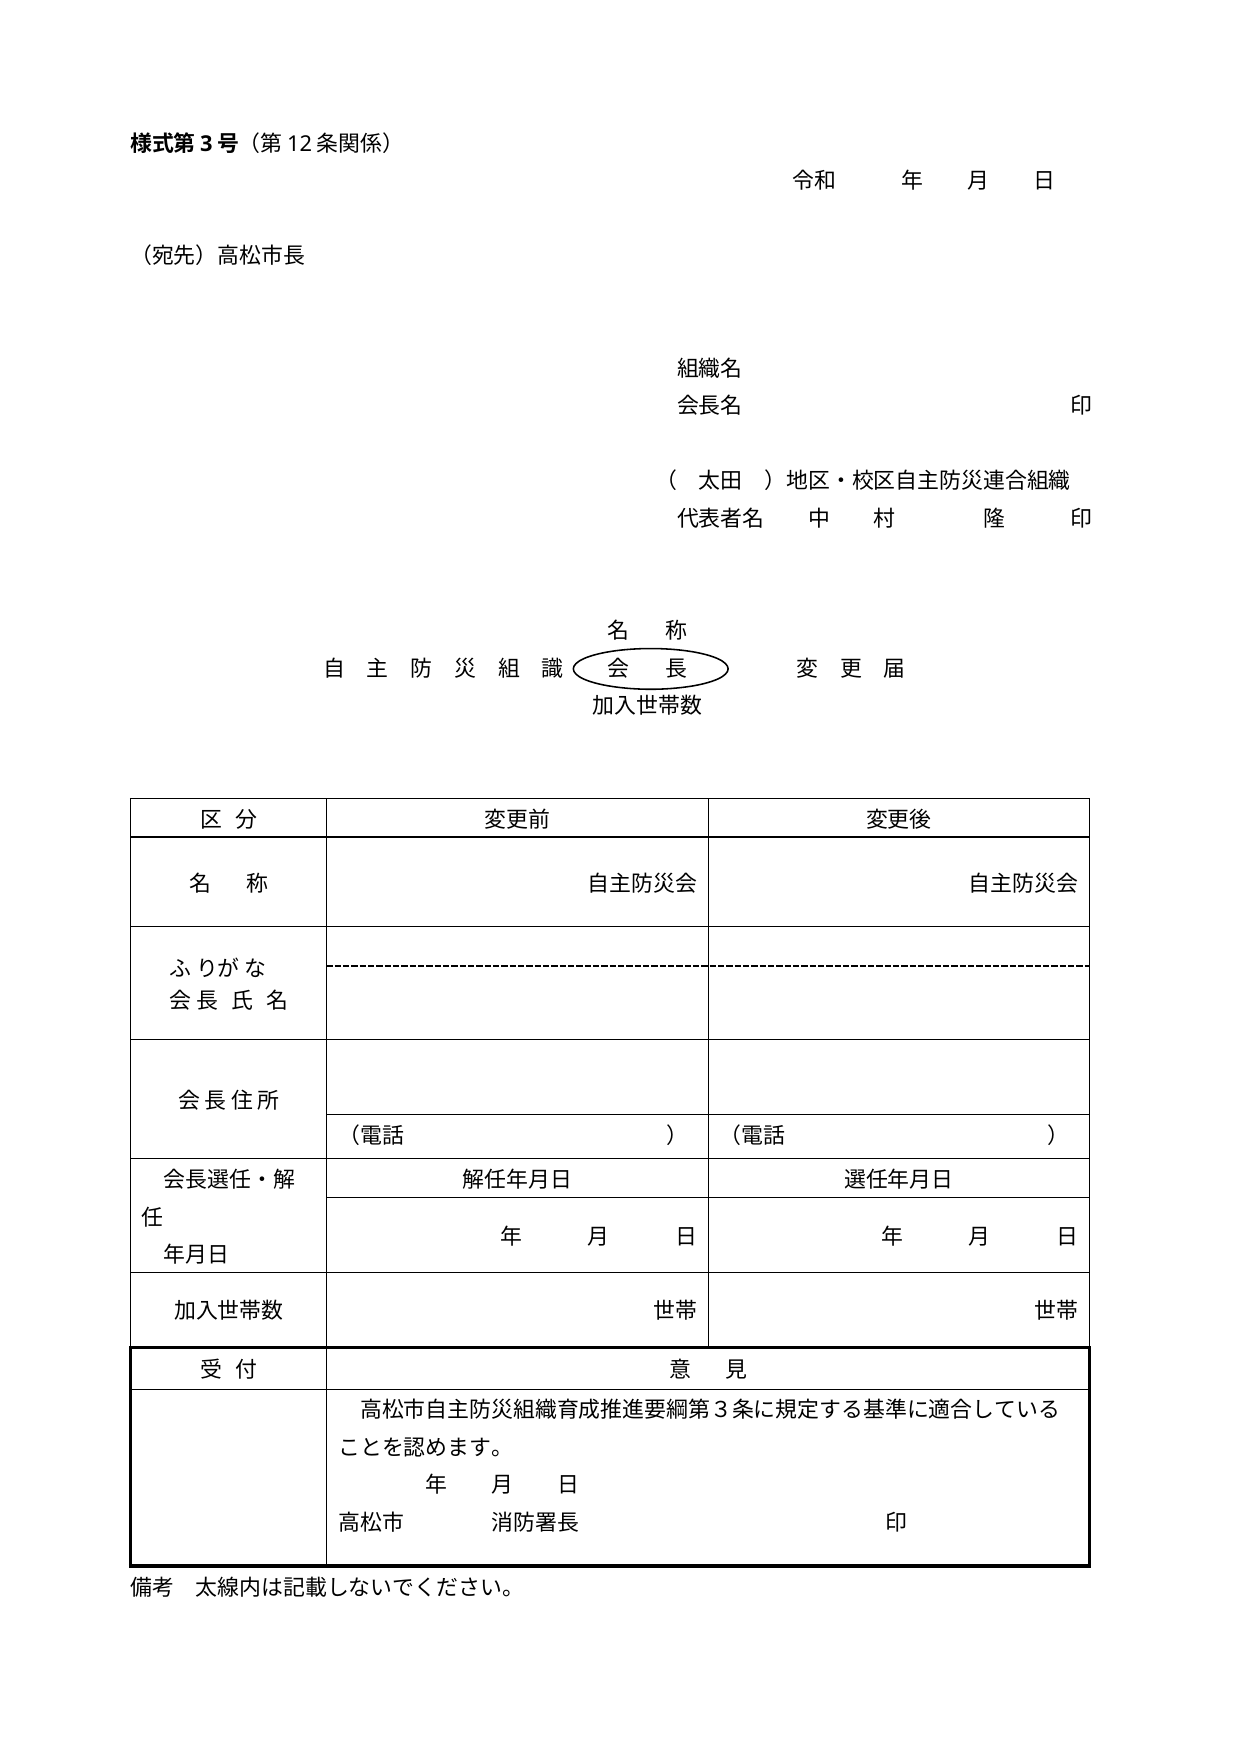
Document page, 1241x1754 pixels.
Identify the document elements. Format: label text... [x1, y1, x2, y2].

table_header 変更前 [327, 799, 708, 836]
table_cell [131, 927, 326, 1039]
table_cell 加入世帯数 [131, 1273, 326, 1346]
text （ 太田 ）地区・校区自主防災連合組織 [130, 460, 1098, 498]
table_cell [327, 965, 708, 1039]
text 名称 [130, 610, 1098, 648]
table_cell 自主防災会 [709, 838, 1089, 926]
text 自 主 防 災 組 識 会長 変 更 届 [575, 650, 727, 685]
table_cell 年 月 日 [709, 1198, 1089, 1272]
table_cell [327, 1040, 708, 1114]
table_cell 選任年月日 [709, 1159, 1089, 1197]
table_cell （電話 ） [327, 1115, 708, 1158]
table_cell [709, 965, 1089, 1039]
table_header 区分 [131, 799, 326, 836]
table_cell 意見 [327, 1349, 1088, 1388]
text 加入世帯数 [130, 685, 1098, 723]
text 様式第3号（第12条関係） [130, 123, 1098, 160]
table_cell 世帯 [327, 1273, 708, 1346]
table_cell 高松市自主防災組織育成推進要綱第３条に規定する基準に適合していることを認めます。 年 月 日 高松市 消防署長 印 [327, 1390, 1088, 1564]
table_cell （電話 ） [709, 1115, 1089, 1158]
text （宛先）高松市長 [130, 235, 1098, 273]
table_cell 自主防災会 [327, 838, 708, 926]
table_cell [327, 927, 708, 964]
text 自 主 防 災 組 識 会長 変 更 届 [130, 648, 624, 685]
table_cell 世帯 [709, 1273, 1089, 1346]
table_cell 会長住所 [131, 1040, 326, 1158]
table_cell 名称 [131, 838, 326, 926]
table_cell [709, 1040, 1089, 1114]
table_cell 解任年月日 [327, 1159, 708, 1197]
table_cell 受付 [132, 1349, 326, 1388]
table_cell [709, 927, 1089, 964]
table_cell 年 月 日 [327, 1198, 708, 1272]
table_cell [132, 1390, 326, 1564]
text 令和 年 月 日 [130, 160, 1055, 198]
text 会長名 印 [130, 385, 1098, 423]
text 備考 太線内は記載しないでください。 [130, 1567, 1098, 1605]
text 自 主 防 災 組 識 会長 変 更 届 [678, 648, 1098, 685]
text 代表者名 中 村 隆 印 [130, 498, 1098, 535]
table_header 変更後 [709, 799, 1089, 836]
text 組織名 [130, 348, 1098, 385]
table_cell 会長選任・解任 年月日 [131, 1159, 326, 1272]
